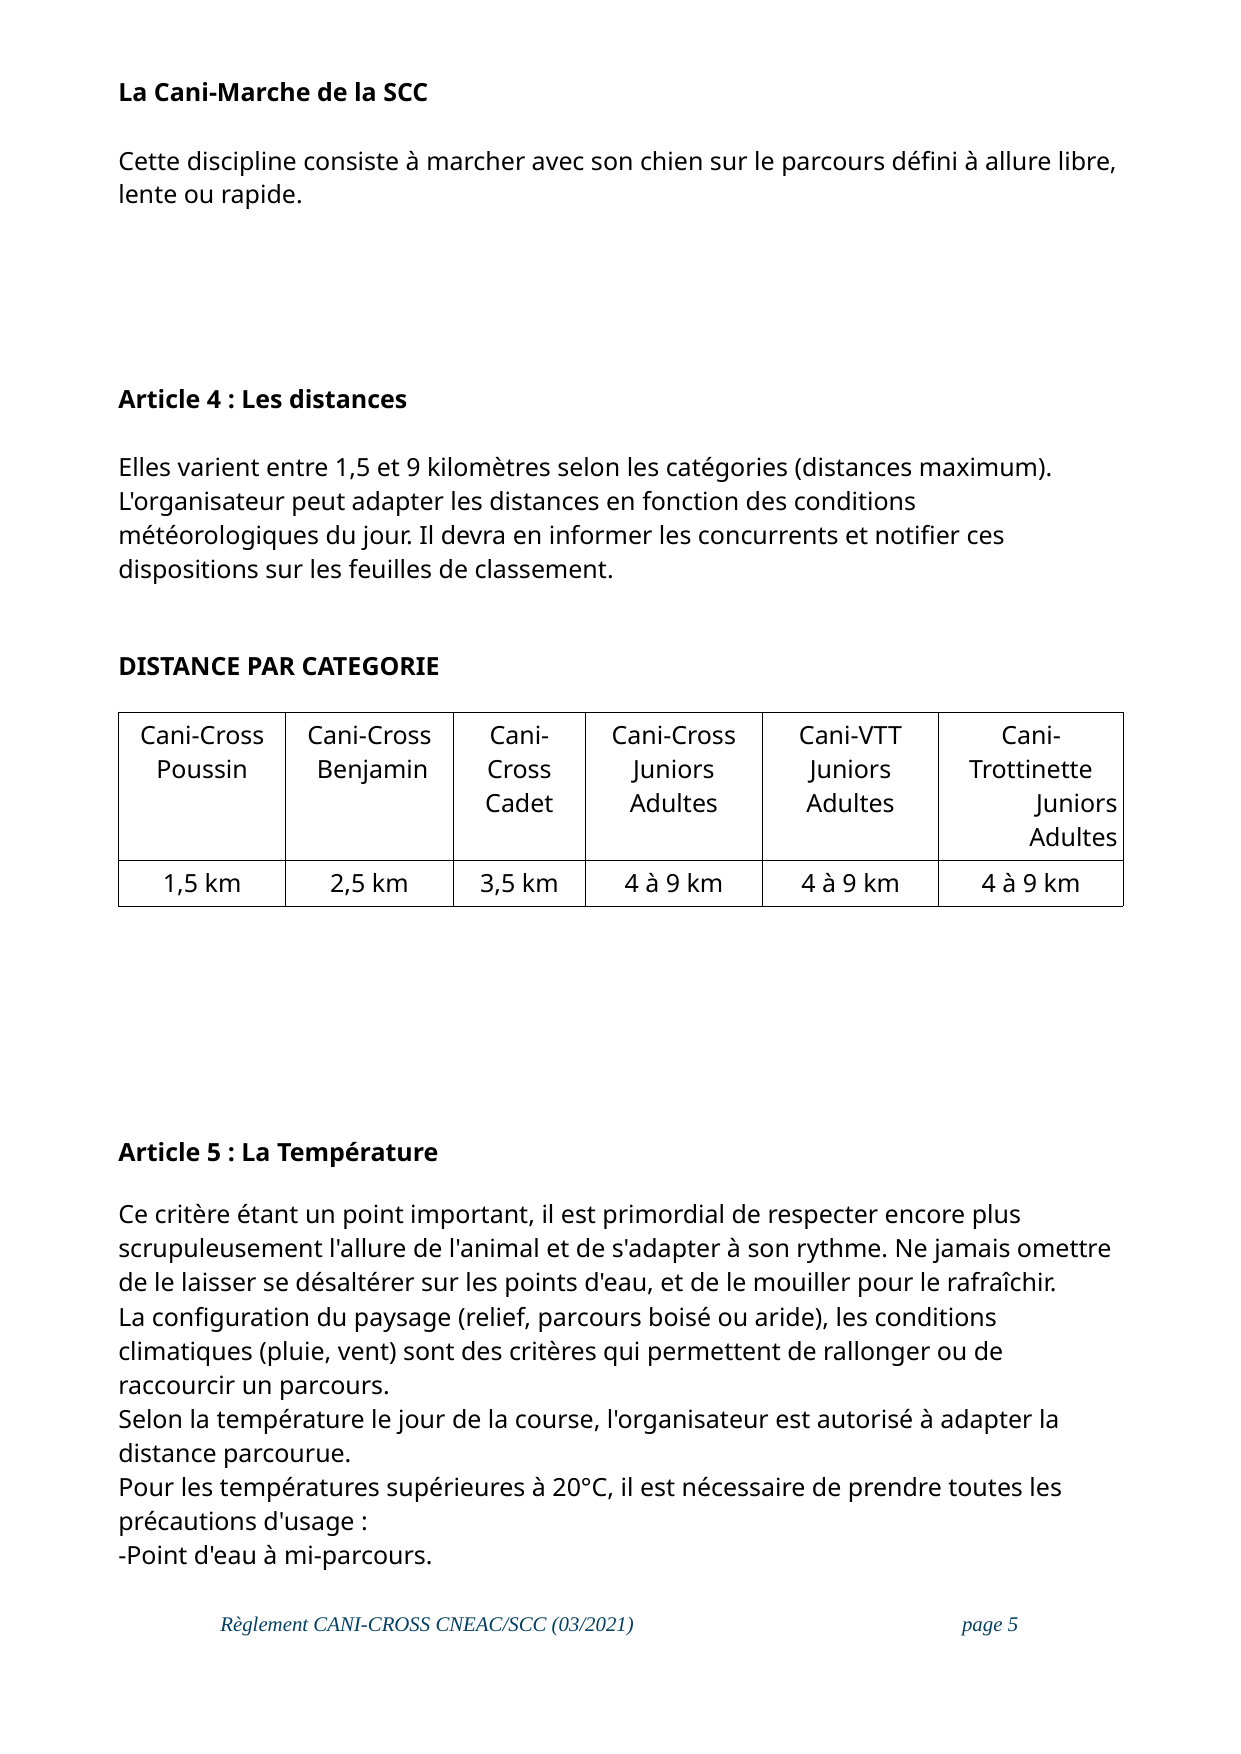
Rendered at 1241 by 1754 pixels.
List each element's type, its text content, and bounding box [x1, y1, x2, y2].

text DISTANCE PAR CATEGORIE [118, 649, 1122, 683]
text Ce critère étant un point important, il est primordial de respecter encore plus scrupuleusement l'allure de l'animal et de s'adapter à son rythme. Ne jamais omettre de le laisser se désaltérer sur les points d'eau, et de le mouiller pour le rafraîchir. [118, 1197, 1122, 1299]
text Selon la température le jour de la course, l'organisateur est autorisé à adapter la distance parcourue. [118, 1401, 1122, 1469]
table_header Cani-Cross Poussin [119, 713, 285, 860]
table_header Cani-Cross Juniors Adultes [586, 713, 762, 860]
table_cell 3,5 km [454, 861, 585, 906]
text Cette discipline consiste à marcher avec son chien sur le parcours défini à allure libre, lente ou rapide. [118, 143, 1122, 211]
table_cell 1,5 km [119, 861, 285, 906]
text Pour les températures supérieures à 20°C, il est nécessaire de prendre toutes les précautions d'usage : [118, 1469, 1122, 1538]
table_header Cani-Trottinette Juniors Adultes [939, 713, 1123, 860]
text Article 5 : La Température [118, 1134, 1122, 1168]
table_cell 4 à 9 km [763, 861, 938, 906]
table_header Cani-Cross Cadet [454, 713, 585, 860]
text L'organisateur peut adapter les distances en fonction des conditions météorologiques du jour. Il devra en informer les concurrents et notifier ces dispositions sur les feuilles de classement. [118, 484, 1122, 586]
text Article 4 : Les distances [118, 382, 1122, 416]
table_cell 4 à 9 km [586, 861, 762, 906]
text -Point d'eau à mi-parcours. [118, 1538, 1122, 1572]
text La configuration du paysage (relief, parcours boisé ou aride), les conditions climatiques (pluie, vent) sont des critères qui permettent de rallonger ou de raccourcir un parcours. [118, 1299, 1122, 1401]
table_cell 4 à 9 km [939, 861, 1123, 906]
table_cell 2,5 km [286, 861, 453, 906]
table_header Cani-Cross Benjamin [286, 713, 453, 860]
text La Cani-Marche de la SCC [118, 75, 1122, 109]
text Elles varient entre 1,5 et 9 kilomètres selon les catégories (distances maximum). [118, 450, 1122, 484]
table_header Cani-VTT Juniors Adultes [763, 713, 938, 860]
